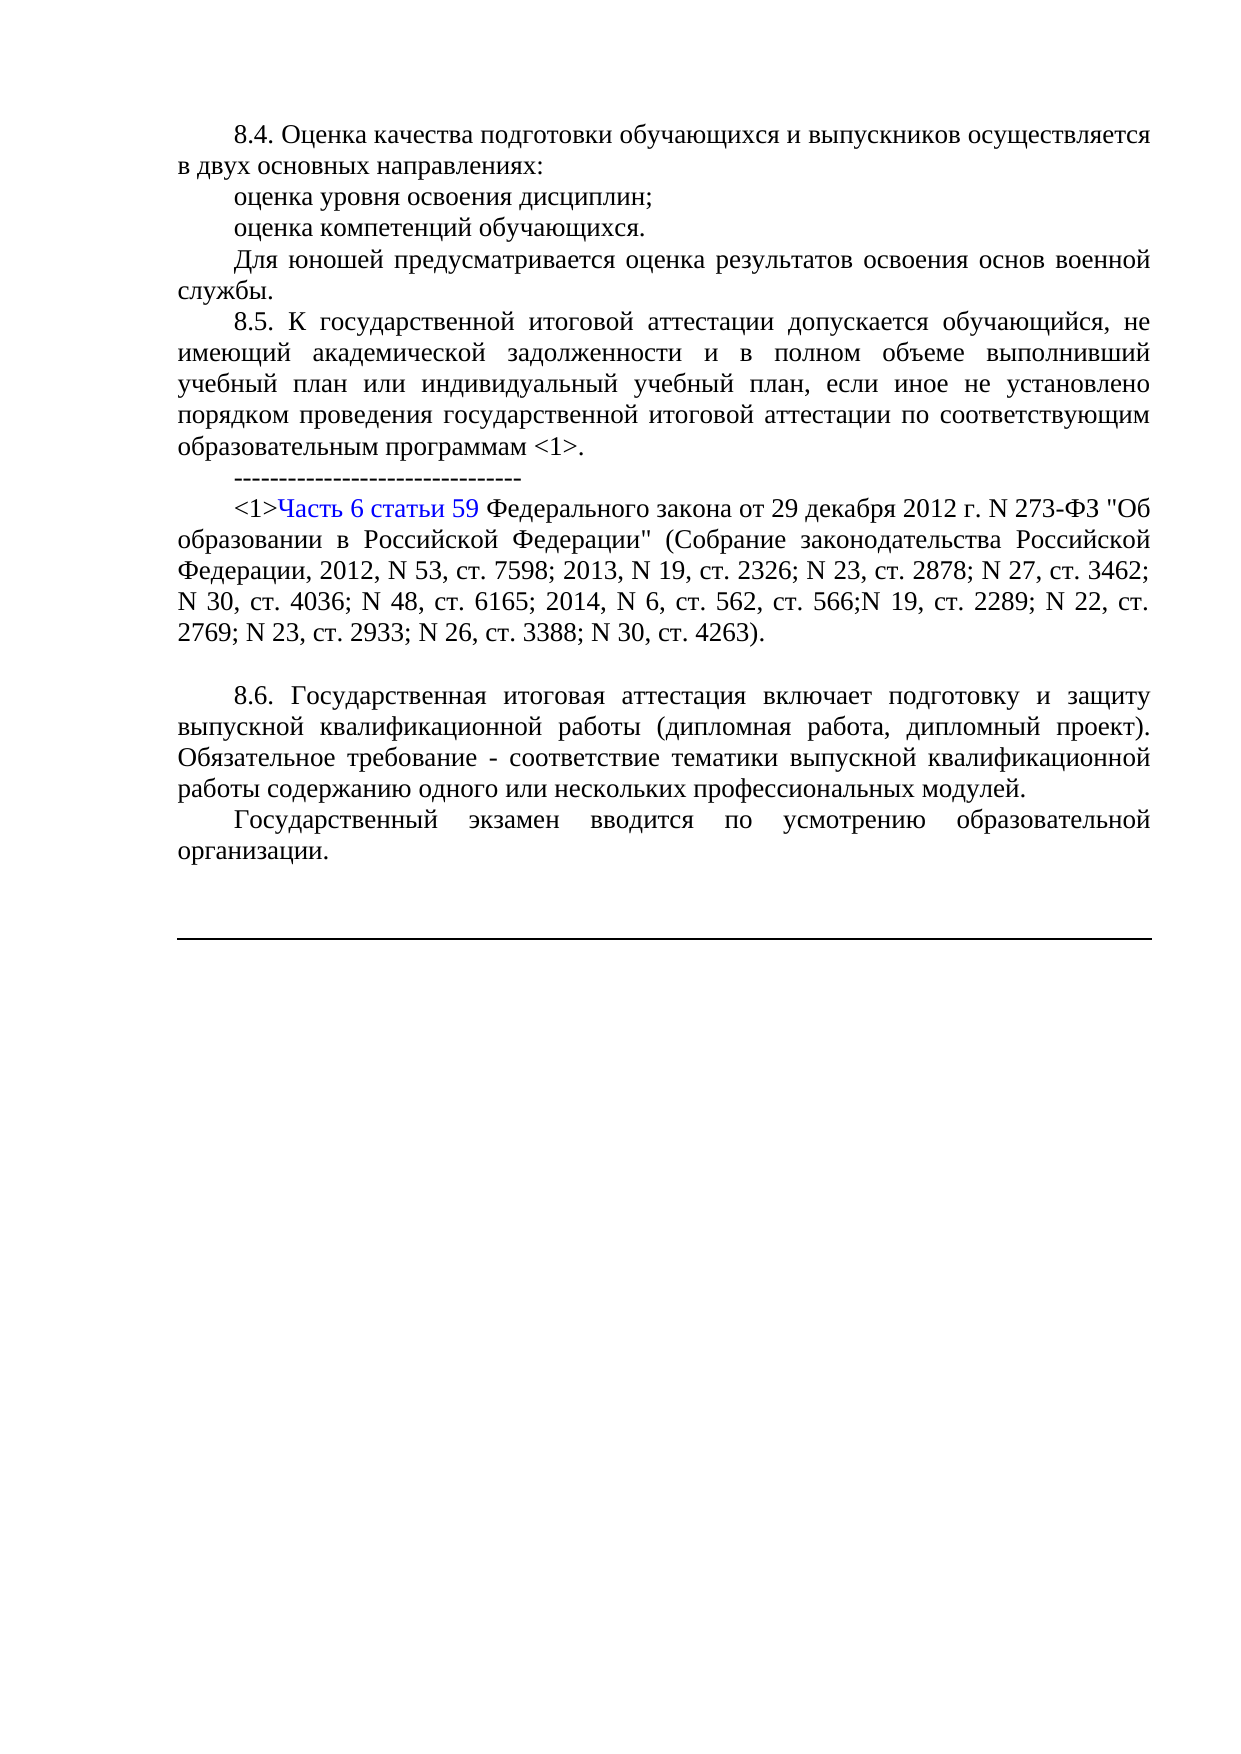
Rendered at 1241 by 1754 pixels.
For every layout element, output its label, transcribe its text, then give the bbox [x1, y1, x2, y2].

text 8.4. Оценка качества подготовки обучающихся и выпускников осуществляется в двух основных направлениях: [177, 118, 1152, 180]
text Для юношей предусматривается оценка результатов освоения основ военной службы. [177, 243, 1152, 305]
text 8.5. К государственной итоговой аттестации допускается обучающийся, не имеющий академической задолженности и в полном объеме выполнивший учебный план или индивидуальный учебный план, если иное не установлено порядком проведения государственной итоговой аттестации по соответствующим образовательным программам <1>. [177, 305, 1152, 461]
text <1>Часть 6 статьи 59 Федерального закона от 29 декабря 2012 г. N 273-ФЗ "Об образовании в Российской Федерации" (Собрание законодательства Российской Федерации, 2012, N 53, ст. 7598; 2013, N 19, ст. 2326; N 23, ст. 2878; N 27, ст. 3462; N 30, ст. 4036; N 48, ст. 6165; 2014, N 6, ст. 562, ст. 566;N 19, ст. 2289; N 22, ст. 2769; N 23, ст. 2933; N 26, ст. 3388; N 30, ст. 4263). [177, 492, 1152, 648]
text оценка компетенций обучающихся. [177, 212, 1152, 243]
text -------------------------------- [177, 461, 1152, 492]
text Государственный экзамен вводится по усмотрению образовательной организации. [177, 803, 1152, 866]
text 8.6. Государственная итоговая аттестация включает подготовку и защиту выпускной квалификационной работы (дипломная работа, дипломный проект). Обязательное требование - соответствие тематики выпускной квалификационной работы содержанию одного или нескольких профессиональных модулей. [177, 679, 1152, 803]
text оценка уровня освоения дисциплин; [177, 180, 1152, 212]
